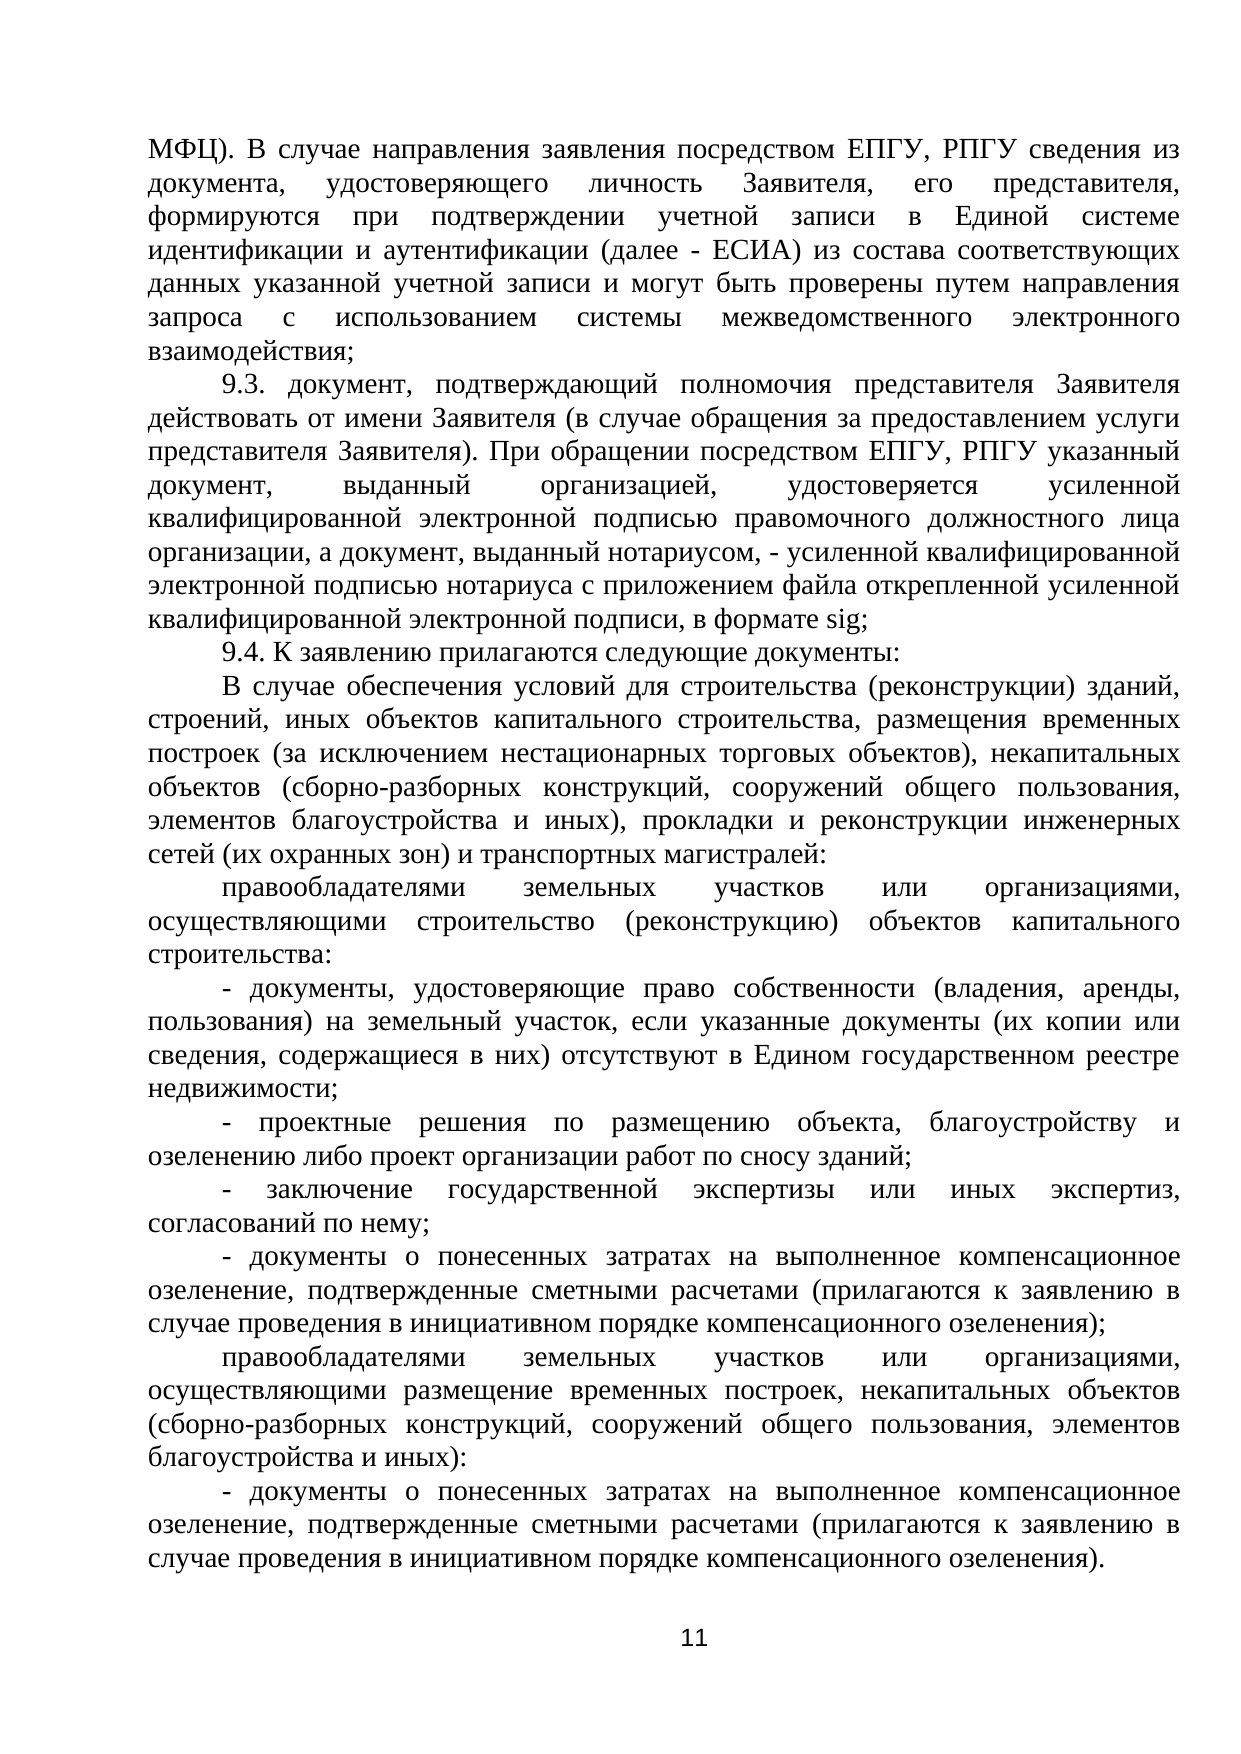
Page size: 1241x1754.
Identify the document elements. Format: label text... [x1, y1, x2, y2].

text - заключение государственной экспертизы или иных экспертиз, согласований по нему; [148, 1171, 1181, 1238]
text В случае обеспечения условий для строительства (реконструкции) зданий, строений, иных объектов капитального строительства, размещения временных построек (за исключением нестационарных торговых объектов), некапитальных объектов (сборно-разборных конструкций, сооружений общего пользования, элементов благоустройства и иных), прокладки и реконструкции инженерных сетей (их охранных зон) и транспортных магистралей: [148, 668, 1181, 869]
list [148, 131, 1181, 366]
text - проектные решения по размещению объекта, благоустройству и озеленению либо проект организации работ по сносу зданий; [148, 1104, 1181, 1171]
list 9.3. документ, подтверждающий полномочия представителя Заявителя действовать от имени Заявителя (в случае обращения за предоставлением услуги представителя Заявителя). При обращении посредством ЕПГУ, РПГУ указанный документ, выданный организацией, удостоверяется усиленной квалифицированной электронной подписью правомочного должностного лица организации, а документ, выданный нотариусом, - усиленной квалифицированной электронной подписью нотариуса с приложением файла открепленной усиленной квалифицированной электронной подписи, в формате sig; [148, 366, 1181, 634]
text - документы, удостоверяющие право собственности (владения, аренды, пользования) на земельный участок, если указанные документы (их копии или сведения, содержащиеся в них) отсутствуют в Едином государственном реестре недвижимости; [148, 970, 1181, 1104]
text - документы о понесенных затратах на выполненное компенсационное озеленение, подтвержденные сметными расчетами (прилагаются к заявлению в случае проведения в инициативном порядке компенсационного озеленения); [148, 1238, 1181, 1339]
text правообладателями земельных участков или организациями, осуществляющими строительство (реконструкцию) объектов капитального строительства: [148, 869, 1181, 970]
text 9.4. К заявлению прилагаются следующие документы: [148, 634, 1181, 668]
text правообладателями земельных участков или организациями, осуществляющими размещение временных построек, некапитальных объектов (сборно-разборных конструкций, сооружений общего пользования, элементов благоустройства и иных): [148, 1339, 1181, 1473]
